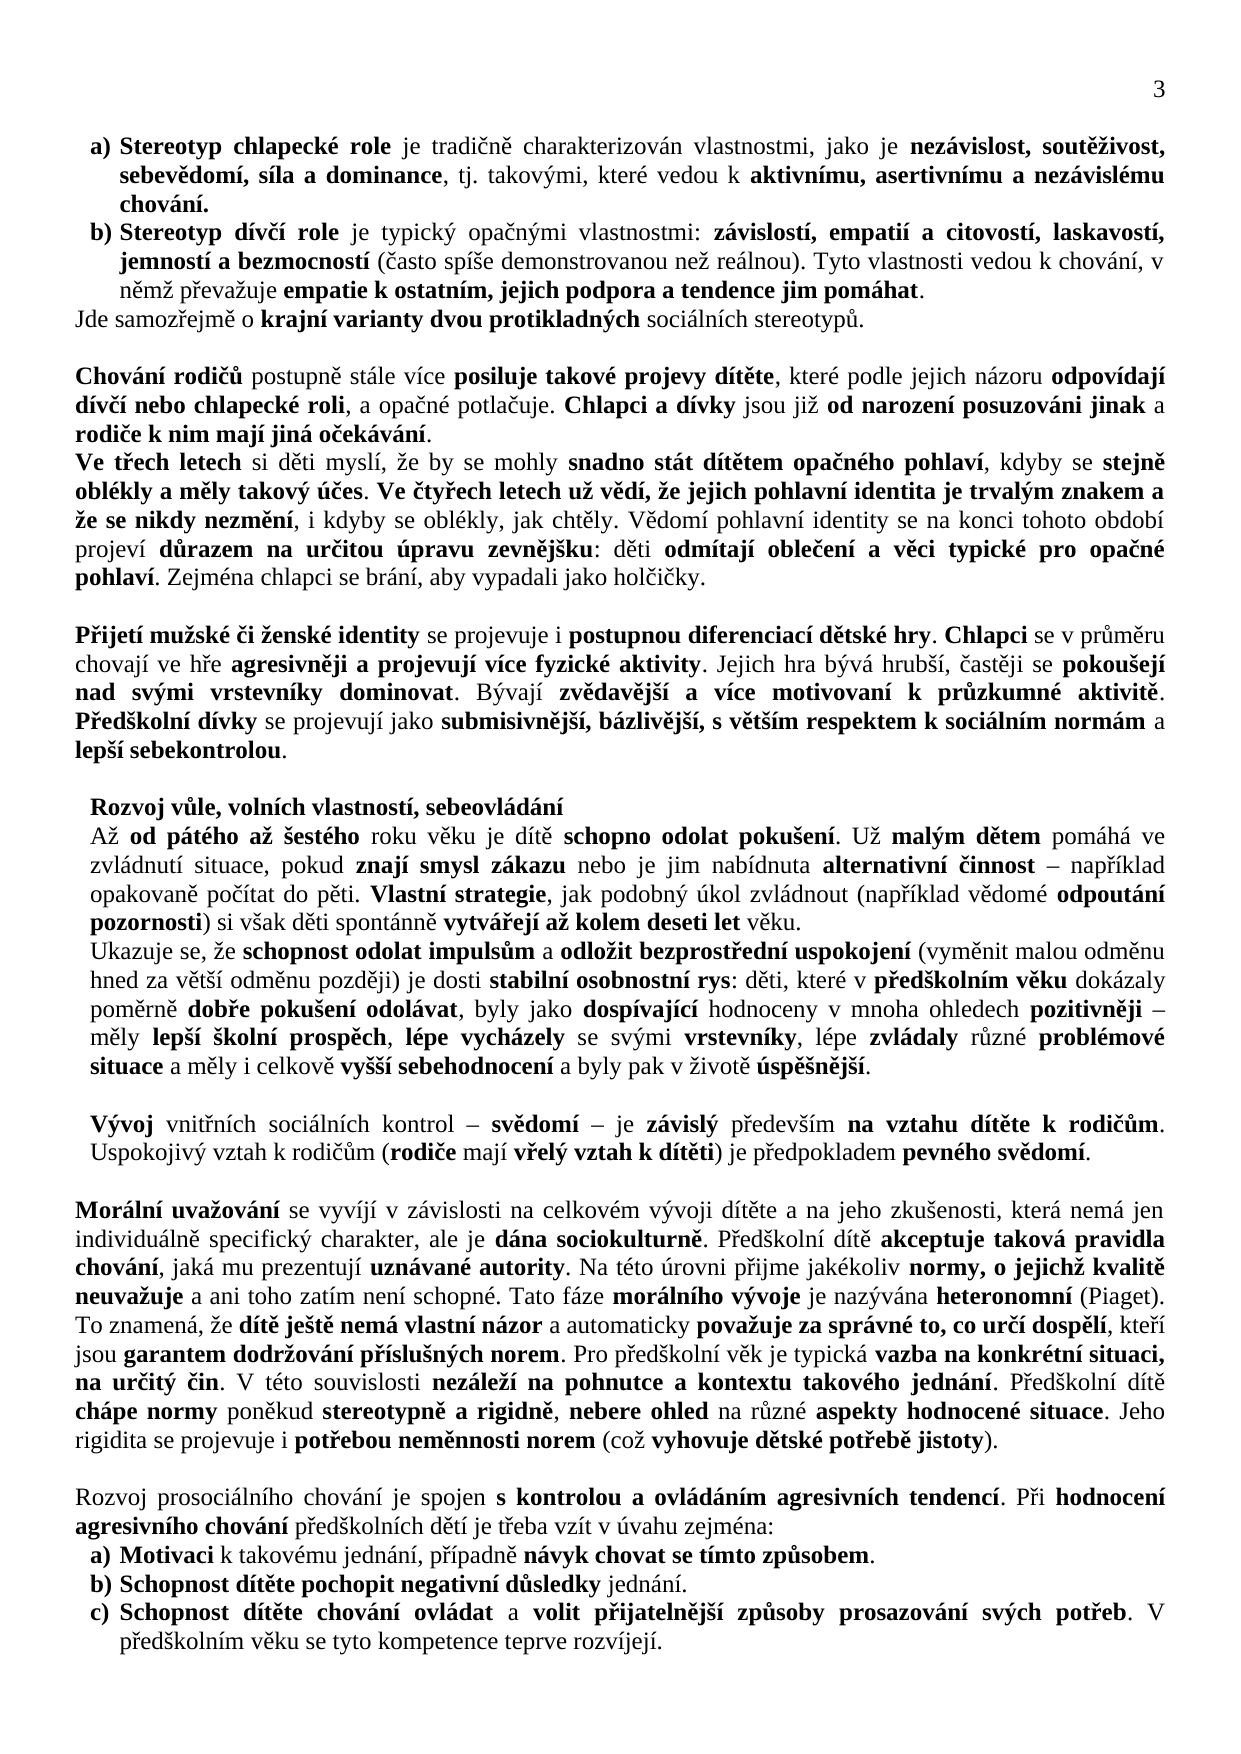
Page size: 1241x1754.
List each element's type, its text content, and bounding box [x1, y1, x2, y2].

text Vývoj vnitřních sociálních kontrol – svědomí – je závislý především na vztahu dítěte k rodičům. Uspokojivý vztah k rodičům (rodiče mají vřelý vztah k dítěti) je předpokladem pevného svědomí. [90, 1109, 1165, 1166]
text Ve třech letech si děti myslí, že by se mohly snadno stát dítětem opačného pohlaví, kdyby se stejně oblékly a měly takový účes. Ve čtyřech letech už vědí, že jejich pohlavní identita je trvalým znakem a že se nikdy nezmění, i kdyby se oblékly, jak chtěly. Vědomí pohlavní identity se na konci tohoto období projeví důrazem na určitou úpravu zevnějšku: děti odmítají oblečení a věci typické pro opačné pohlaví. Zejména chlapci se brání, aby vypadali jako holčičky. [75, 447, 1165, 591]
list Motivaci k takovému jednání, případně návyk chovat se tímto způsobem. [90, 1540, 1165, 1569]
list Stereotyp dívčí role je typický opačnými vlastnostmi: závislostí, empatií a citovostí, laskavostí, jemností a bezmocností (často spíše demonstrovanou než reálnou). Tyto vlastnosti vedou k chování, v němž převažuje empatie k ostatním, jejich podpora a tendence jim pomáhat. [90, 217, 1165, 304]
text Chování rodičů postupně stále více posiluje takové projevy dítěte, které podle jejich názoru odpovídají dívčí nebo chlapecké roli, a opačné potlačuje. Chlapci a dívky jsou již od narození posuzováni jinak a rodiče k nim mají jiná očekávání. [75, 361, 1165, 447]
text Rozvoj vůle, volních vlastností, sebeovládání [90, 792, 1165, 821]
list Schopnost dítěte chování ovládat a volit přijatelnější způsoby prosazování svých potřeb. V předškolním věku se tyto kompetence teprve rozvíjejí. [90, 1597, 1165, 1655]
text Rozvoj prosociálního chování je spojen s kontrolou a ovládáním agresivních tendencí. Při hodnocení agresivního chování předškolních dětí je třeba vzít v úvahu zejména: [75, 1482, 1165, 1540]
list Stereotyp chlapecké role je tradičně charakterizován vlastnostmi, jako je nezávislost, soutěživost, sebevědomí, síla a dominance, tj. takovými, které vedou k aktivnímu, asertivnímu a nezávislému chování. [90, 131, 1165, 217]
text Jde samozřejmě o krajní varianty dvou protikladných sociálních stereotypů. [75, 304, 1165, 332]
text Až od pátého až šestého roku věku je dítě schopno odolat pokušení. Už malým dětem pomáhá ve zvládnutí situace, pokud znají smysl zákazu nebo je jim nabídnuta alternativní činnost – například opakovaně počítat do pěti. Vlastní strategie, jak podobný úkol zvládnout (například vědomé odpoutání pozornosti) si však děti spontánně vytvářejí až kolem deseti let věku. [90, 821, 1165, 936]
text Ukazuje se, že schopnost odolat impulsům a odložit bezprostřední uspokojení (vyměnit malou odměnu hned za větší odměnu později) je dosti stabilní osobnostní rys: děti, které v předškolním věku dokázaly poměrně dobře pokušení odolávat, byly jako dospívající hodnoceny v mnoha ohledech pozitivněji – měly lepší školní prospěch, lépe vycházely se svými vrstevníky, lépe zvládaly různé problémové situace a měly i celkově vyšší sebehodnocení a byly pak v životě úspěšnější. [90, 936, 1165, 1080]
text Přijetí mužské či ženské identity se projevuje i postupnou diferenciací dětské hry. Chlapci se v průměru chovají ve hře agresivněji a projevují více fyzické aktivity. Jejich hra bývá hrubší, častěji se pokoušejí nad svými vrstevníky dominovat. Bývají zvědavější a více motivovaní k průzkumné aktivitě. Předškolní dívky se projevují jako submisivnější, bázlivější, s větším respektem k sociálním normám a lepší sebekontrolou. [75, 620, 1165, 764]
text Morální uvažování se vyvíjí v závislosti na celkovém vývoji dítěte a na jeho zkušenosti, která nemá jen individuálně specifický charakter, ale je dána sociokulturně. Předškolní dítě akceptuje taková pravidla chování, jaká mu prezentují uznávané autority. Na této úrovni přijme jakékoliv normy, o jejichž kvalitě neuvažuje a ani toho zatím není schopné. Tato fáze morálního vývoje je nazývána heteronomní (Piaget). To znamená, že dítě ještě nemá vlastní názor a automaticky považuje za správné to, co určí dospělí, kteří jsou garantem dodržování příslušných norem. Pro předškolní věk je typická vazba na konkrétní situaci, na určitý čin. V této souvislosti nezáleží na pohnutce a kontextu takového jednání. Předškolní dítě chápe normy poněkud stereotypně a rigidně, nebere ohled na různé aspekty hodnocené situace. Jeho rigidita se projevuje i potřebou neměnnosti norem (což vyhovuje dětské potřebě jistoty). [75, 1195, 1165, 1454]
list Schopnost dítěte pochopit negativní důsledky jednání. [90, 1569, 1165, 1597]
